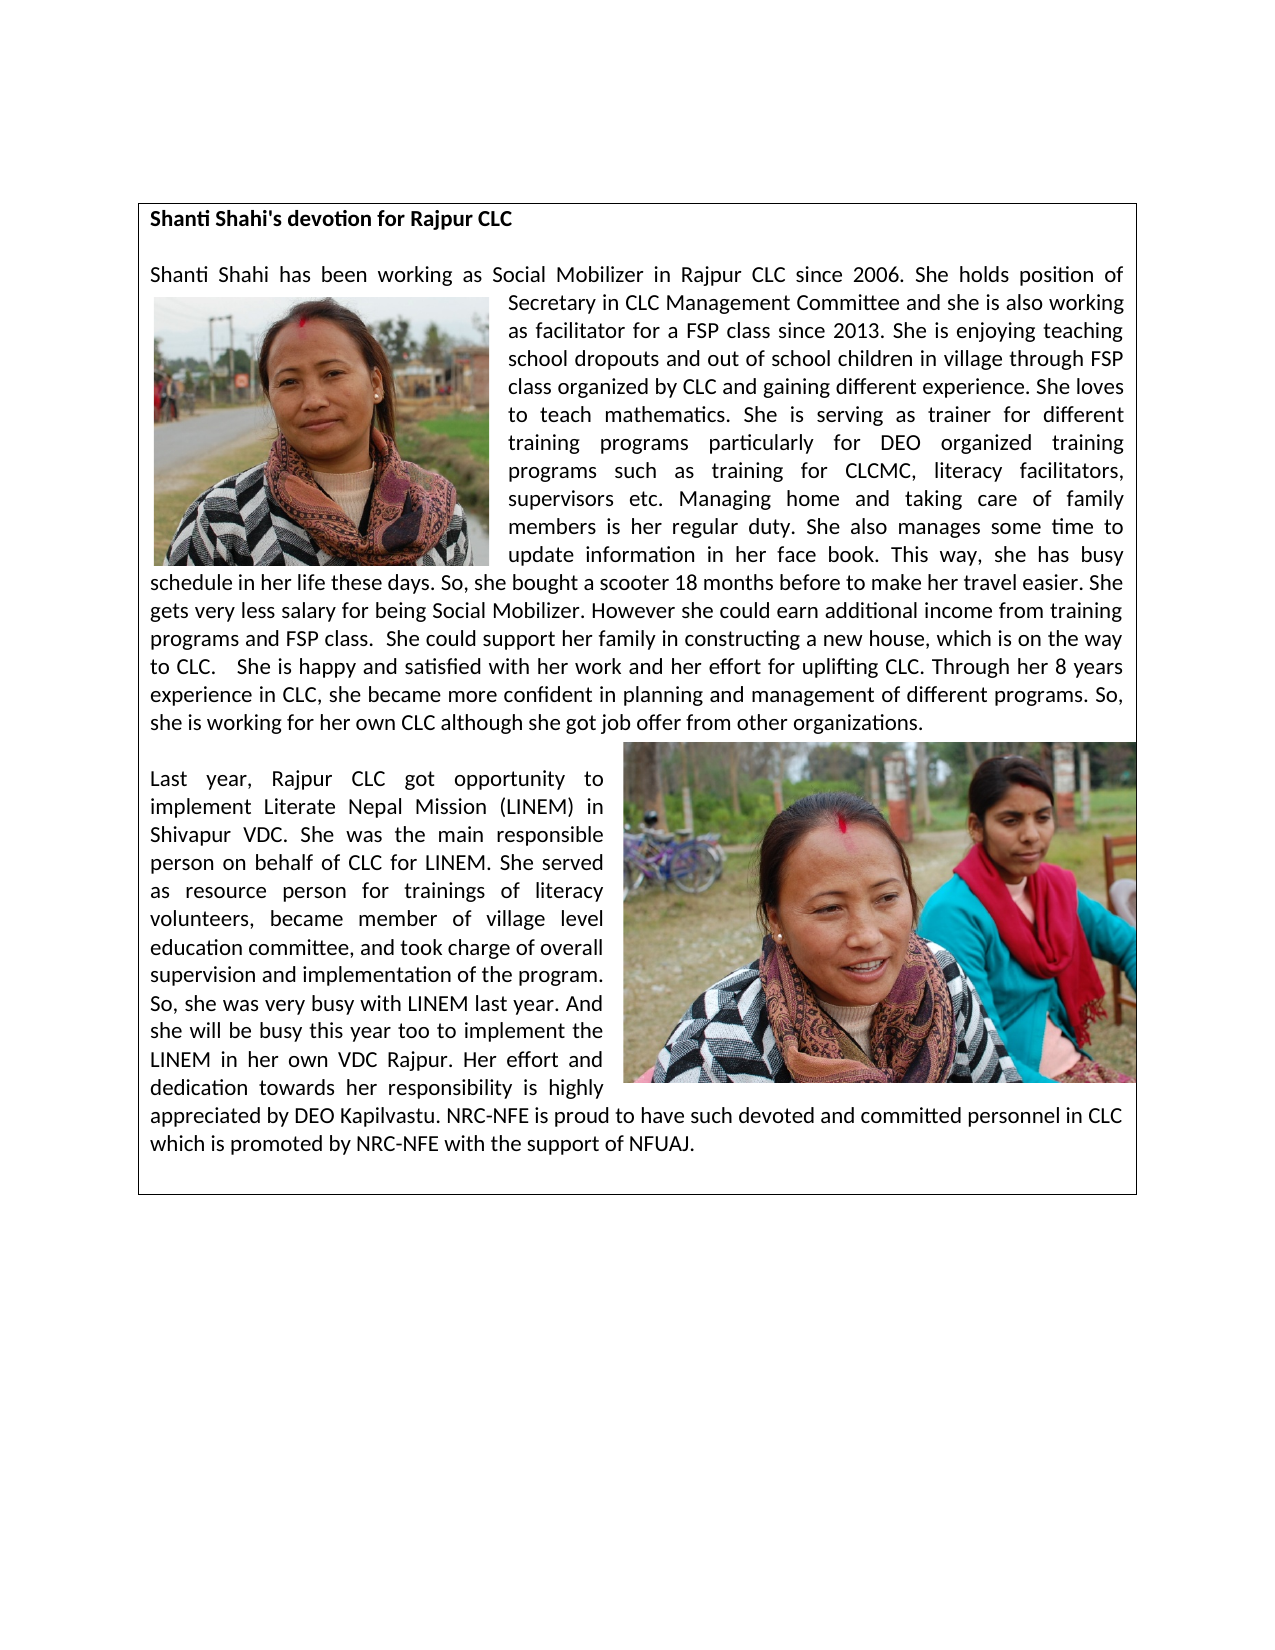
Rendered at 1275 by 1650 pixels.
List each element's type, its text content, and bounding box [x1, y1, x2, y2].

picture [623, 742, 1137, 1083]
table_header Shanti Shahi's devotion for Rajpur CLC Shanti Shahi has been working as Social Mobilizer in Rajpur CLC since 2006. She holds position of Secretary in CLC Management Committee and she is also working as facilitator for a FSP class since 2013. She is enjoying teaching school dropouts and out of school children in village through FSP class organized by CLC and gaining different experience. She loves to teach mathematics. She is serving as trainer for different training programs particularly for DEO organized training programs such as training for CLCMC, literacy facilitators, supervisors etc. Managing home and taking care of family members is her regular duty. She also manages some time to update information in her face book. This way, she has busy schedule in her life these days. So, she bought a scooter 18 months before to make her travel easier. She gets very less salary for being Social Mobilizer. However she could earn additional income from training programs and FSP class. She could support her family in constructing a new house, which is on the way to CLC. She is happy and satisfied with her work and her effort for uplifting CLC. Through her 8 years experience in CLC, she became more confident in planning and management of different programs. So, she is working for her own CLC although she got job offer from other organizations. Last year, Rajpur CLC got opportunity to implement Literate Nepal Mission (LINEM) in Shivapur VDC. She was the main responsible person on behalf of CLC for LINEM. She served as resource person for trainings of literacy volunteers, became member of village level education committee, and took charge of overall supervision and implementation of the program. So, she was very busy with LINEM last year. And she will be busy this year too to implement the LINEM in her own VDC Rajpur. Her effort and dedication towards her responsibility is highly appreciated by DEO Kapilvastu. NRC-NFE is proud to have such devoted and committed personnel in CLC which is promoted by NRC-NFE with the support of NFUAJ. [139, 204, 1136, 1194]
picture [153, 297, 490, 566]
